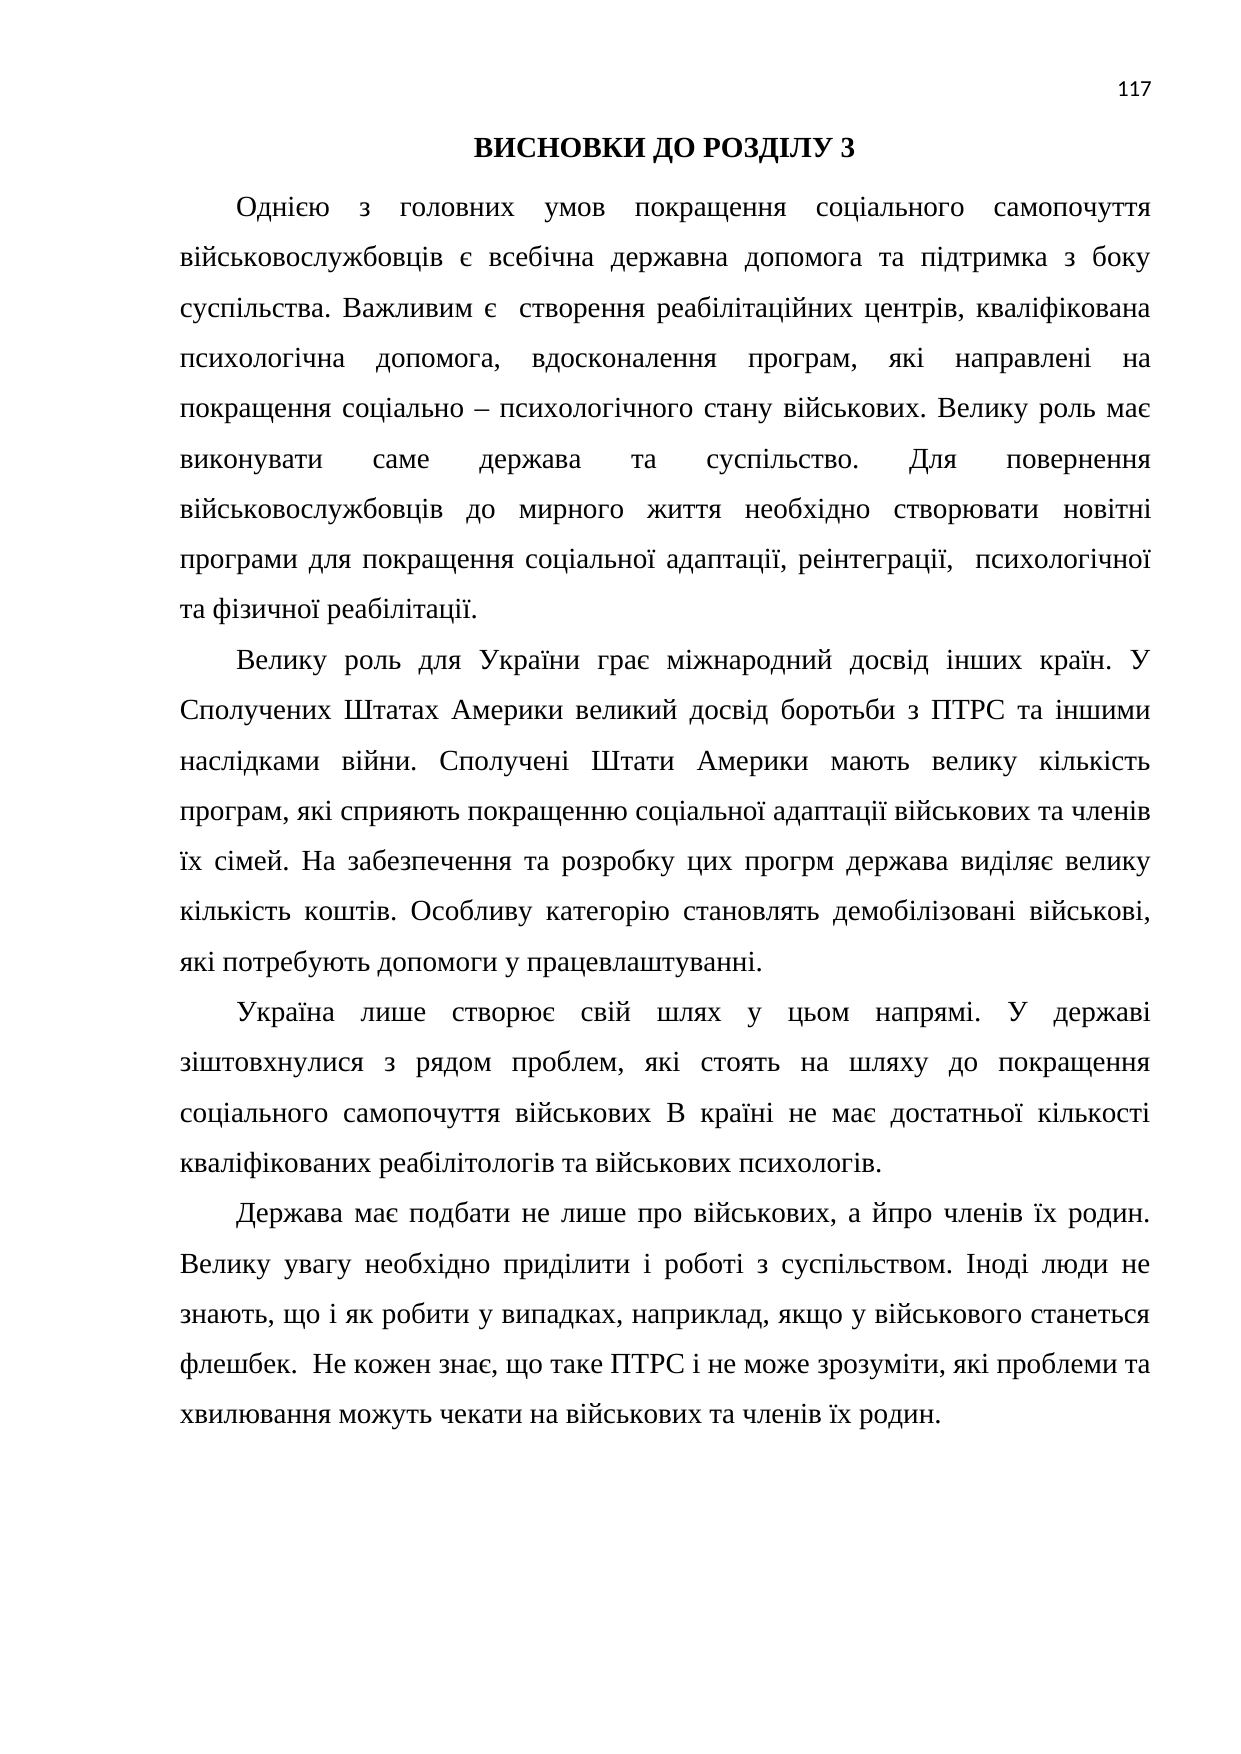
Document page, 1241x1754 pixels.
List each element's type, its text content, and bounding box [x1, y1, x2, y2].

list Однією з головних умов покращення соціального самопочуття військовослужбовців є всебічна державна допомога та підтримка з боку суспільства. Важливим є створення реабілітаційних центрів, кваліфікована психологічна допомога, вдосконалення програм, які направлені на покращення соціально – психологічного стану військових. Велику роль має виконувати саме держава та суспільство. Для повернення військовослужбовців до мирного життя необхідно створювати новітні програми для покращення соціальної адаптації, реінтеграції, психологічної та фізичної реабілітації. [179, 189, 1152, 625]
list Велику роль для України грає міжнародний досвід інших країн. У Сполучених Штатах Америки великий досвід боротьби з ПТРС та іншими наслідками війни. Сполучені Штати Америки мають велику кількість програм, які сприяють покращенню соціальної адаптації військових та членів їх сімей. На забезпечення та розробку цих прогрм держава виділяє велику кількість коштів. Особливу категорію становлять демобілізовані військові, які потребують допомоги у працевлаштуванні. [179, 642, 1152, 852]
list Держава має подбати не лише про військових, а йпро членів їх родин. Велику увагу необхідно приділити і роботі з суспільством. Іноді люди не знають, що і як робити у випадках, наприклад, якщо у військового станеться флешбек. Не кожен знає, що таке ПТРС і не може зрозуміти, які проблеми та хвилювання можуть чекати на військових та членів їх родин. [179, 1195, 1152, 1430]
text ВИСНОВКИ ДО РОЗДІЛУ 3 [177, 130, 1152, 163]
list Велику роль для України грає міжнародний досвід інших країн. У Сполучених Штатах Америки великий досвід боротьби з ПТРС та іншими наслідками війни. Сполучені Штати Америки мають велику кількість програм, які сприяють покращенню соціальної адаптації військових та членів їх сімей. На забезпечення та розробку цих прогрм держава виділяє велику кількість коштів. Особливу категорію становлять демобілізовані військові, які потребують допомоги у працевлаштуванні. [179, 854, 1152, 977]
list Україна лише створює свій шлях у цьом напрямі. У державі зіштовхнулися з рядом проблем, які стоять на шляху до покращення соціального самопочуття військових В країні не має достатньої кількості кваліфікованих реабілітологів та військових психологів. [179, 994, 1152, 1179]
